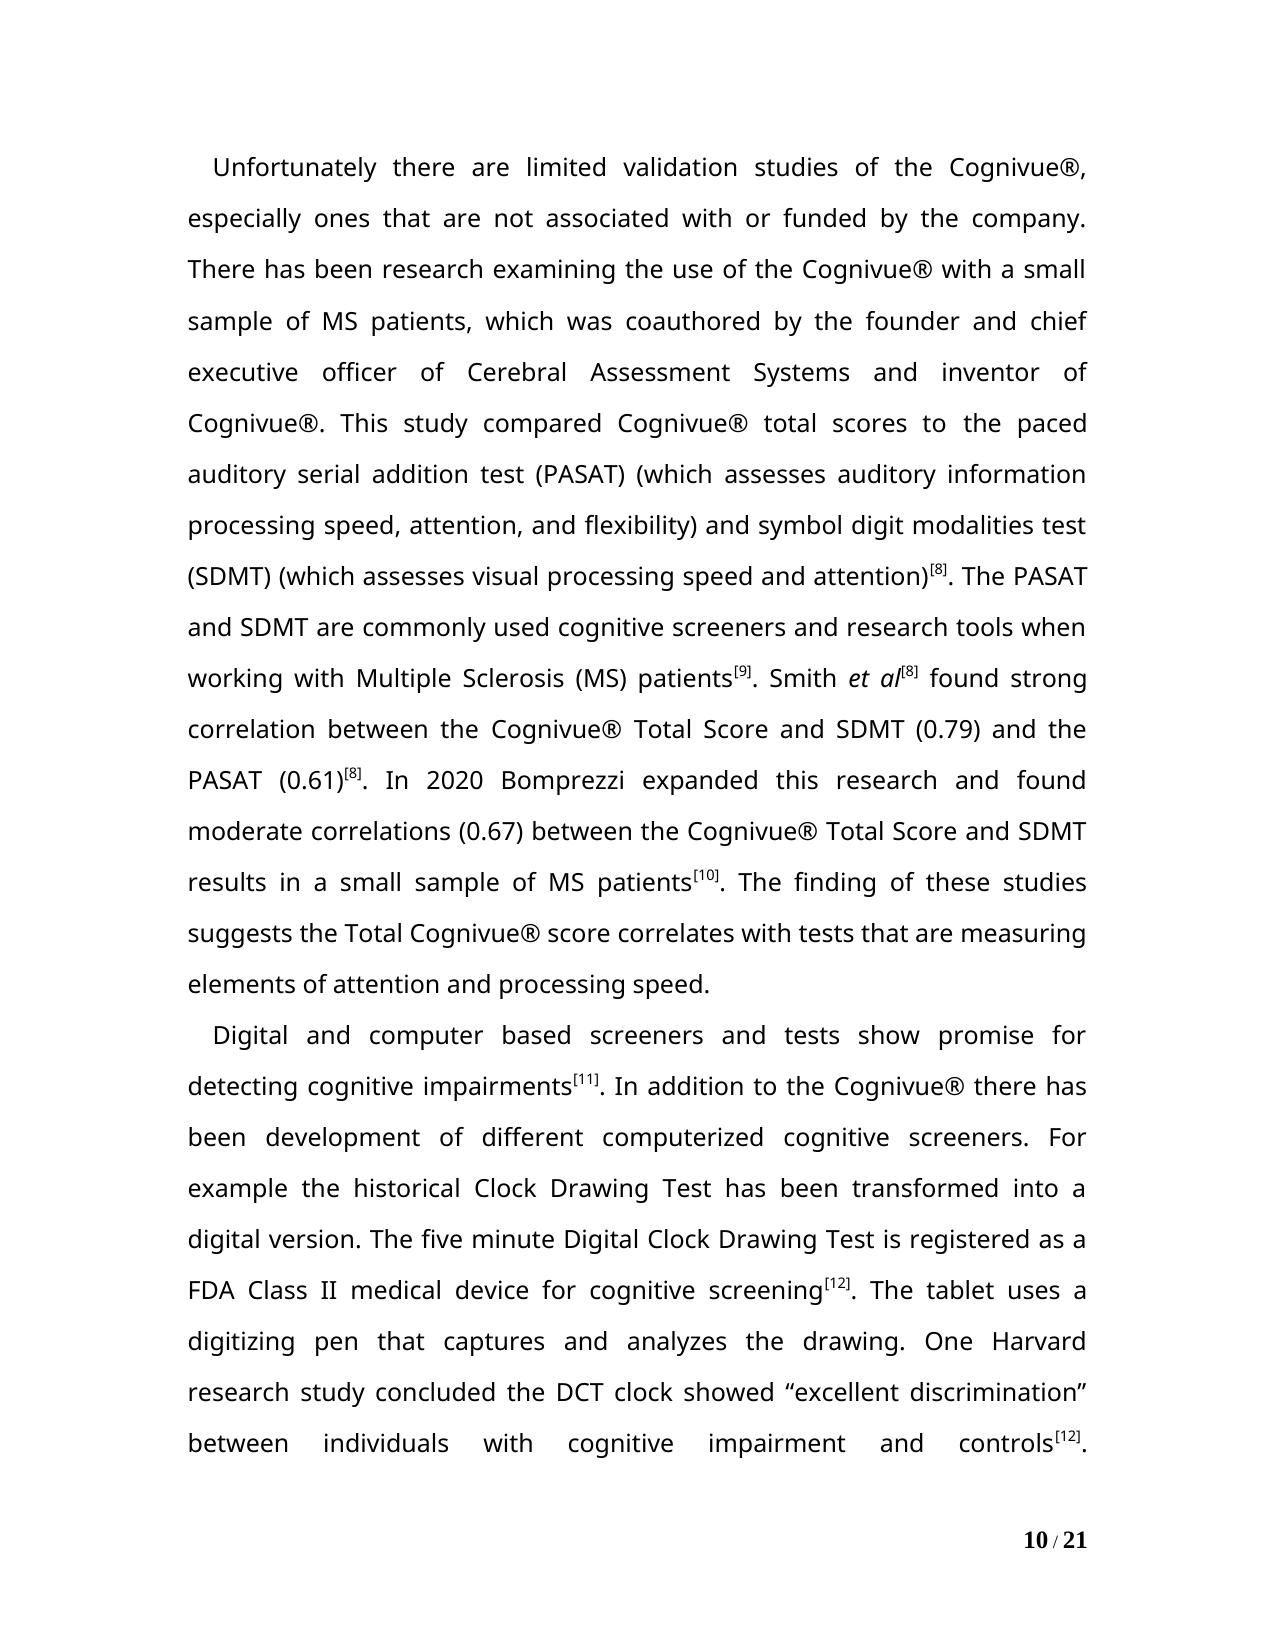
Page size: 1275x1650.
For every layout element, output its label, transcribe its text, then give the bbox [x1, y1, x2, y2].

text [187, 1018, 1087, 1460]
text Unfortunately there are limited validation studies of the Cognivue®, especially ones that are not associated with or funded by the company. There has been research examining the use of the Cognivue® with a small sample of MS patients, which was coauthored by the founder and chief executive officer of Cerebral Assessment Systems and inventor of Cognivue®. This study compared Cognivue® total scores to the paced auditory serial addition test (PASAT) (which assesses auditory information processing speed, attention, and flexibility) and symbol digit modalities test (SDMT) (which assesses visual processing speed and attention)[8]. The PASAT and SDMT are commonly used cognitive screeners and research tools when working with Multiple Sclerosis (MS) patients[9]. Smith et al[8] found strong correlation between the Cognivue® Total Score and SDMT (0.79) and the PASAT (0.61)[8]. In 2020 Bomprezzi expanded this research and found moderate correlations (0.67) between the Cognivue® Total Score and SDMT results in a small sample of MS patients[10]. The finding of these studies suggests the Total Cognivue® score correlates with tests that are measuring elements of attention and processing speed. [187, 150, 1087, 1001]
